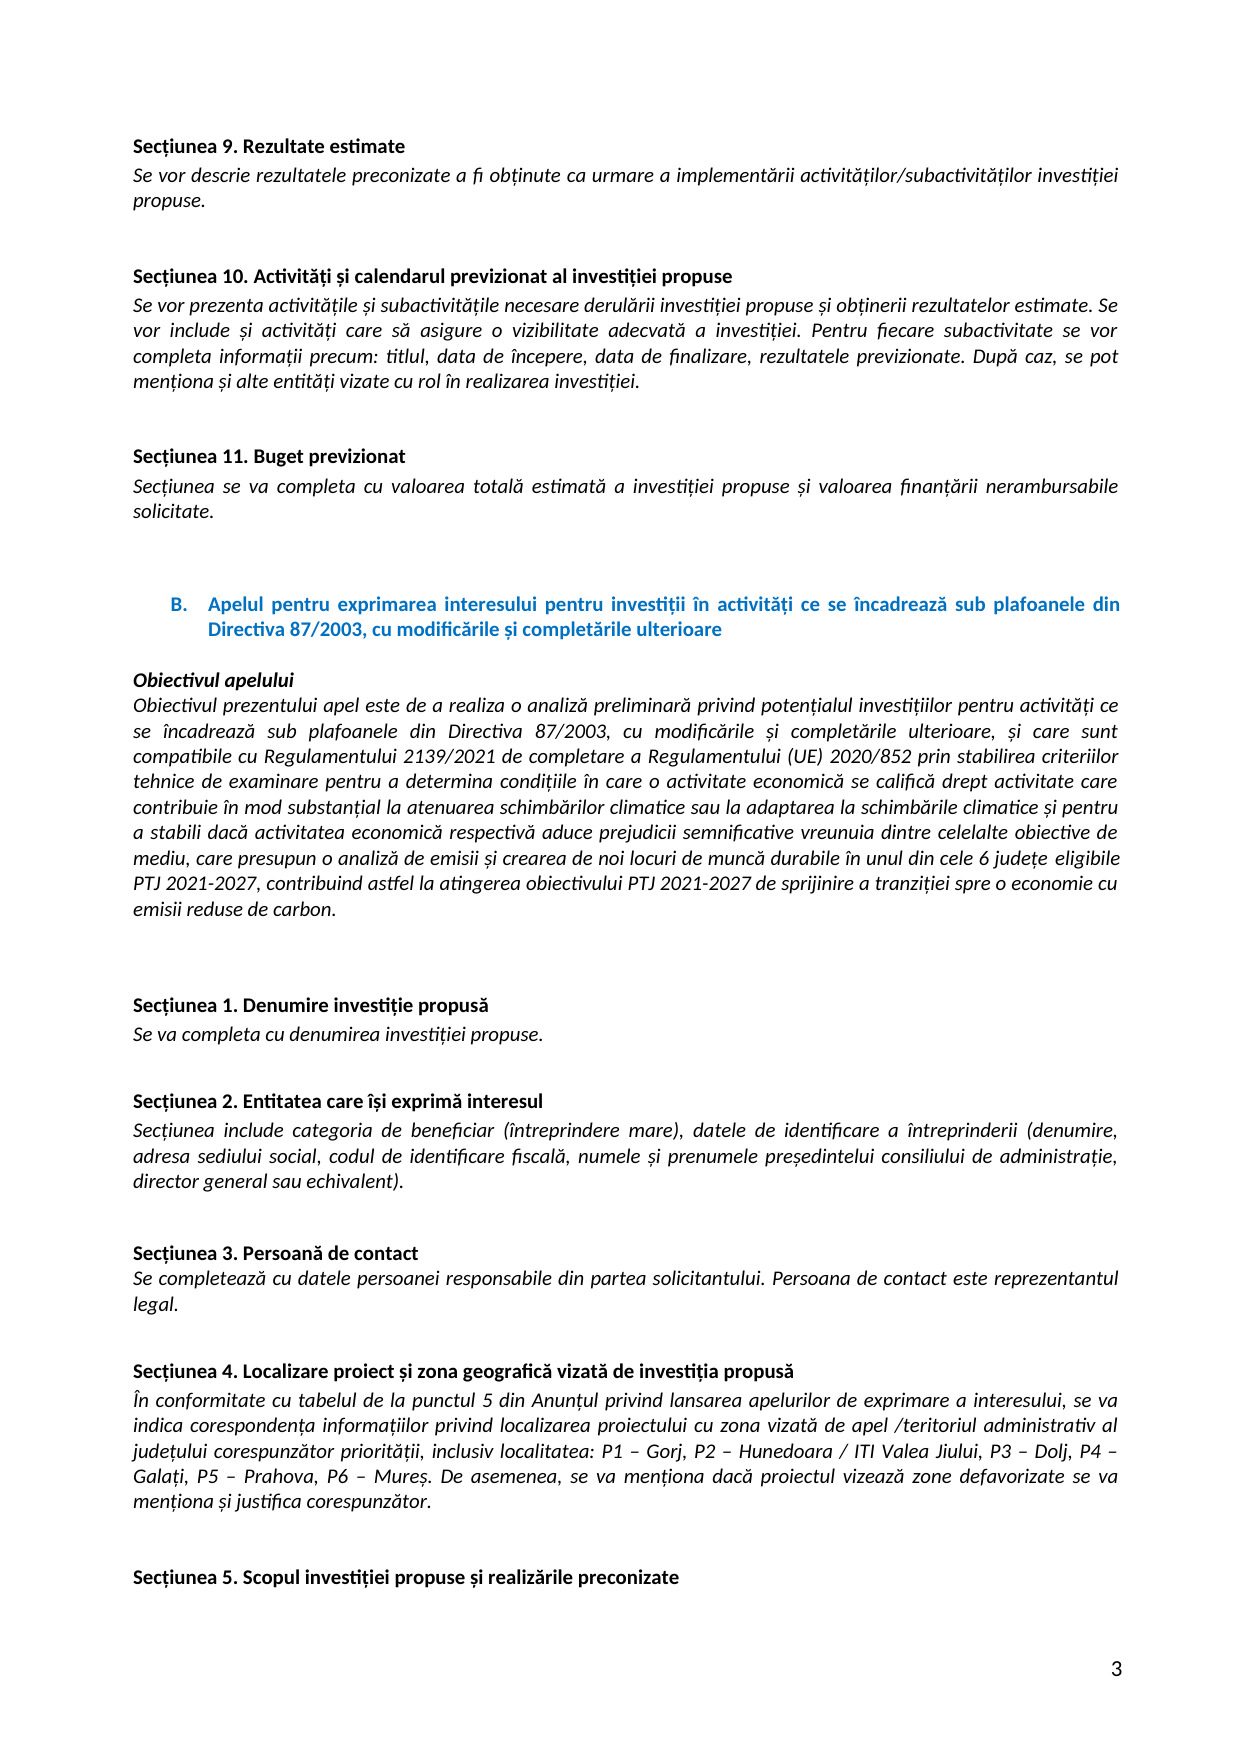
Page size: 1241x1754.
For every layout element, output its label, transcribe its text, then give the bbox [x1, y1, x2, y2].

text Se vor prezenta activitățile și subactivitățile necesare derulării investiției propuse și obținerii rezultatelor estimate. Se vor include și activități care să asigure o vizibilitate adecvată a investiției. Pentru fiecare subactivitate se vor completa informații precum: titlul, data de începere, data de finalizare, rezultatele previzionate. După caz, se pot menționa și alte entități vizate cu rol în realizarea investiției. [133, 292, 1122, 394]
text În conformitate cu tabelul de la punctul 5 din Anunțul privind lansarea apelurilor de exprimare a interesului, se va indica corespondența informațiilor privind localizarea proiectului cu zona vizată de apel /teritoriul administrativ al județului corespunzător priorității, inclusiv localitatea: P1 – Gorj, P2 – Hunedoara / ITI Valea Jiului, P3 – Dolj, P4 – Galați, P5 – Prahova, P6 – Mureș. De asemenea, se va menționa dacă proiectul vizează zone defavorizate se va menționa și justifica corespunzător. [133, 1387, 1122, 1514]
text Secțiunea 3. Persoană de contact [133, 1240, 1122, 1265]
text Secțiunea 4. Localizare proiect și zona geografică vizată de investiția propusă [133, 1358, 1122, 1383]
text Secțiunea 10. Activități și calendarul previzionat al investiției propuse [133, 263, 1122, 288]
text Secțiunea include categoria de beneficiar (întreprindere mare), datele de identificare a întreprinderii (denumire, adresa sediului social, codul de identificare fiscală, numele și prenumele președintelui consiliului de administrație, director general sau echivalent). [133, 1117, 1122, 1194]
text Se va completa cu denumirea investiției propuse. [133, 1021, 1122, 1047]
text Secțiunea se va completa cu valoarea totală estimată a investiției propuse și valoarea finanțării nerambursabile solicitate. [133, 473, 1122, 524]
text Secțiunea 9. Rezultate estimate [133, 133, 1122, 158]
text Secțiunea 2. Entitatea care își exprimă interesul [133, 1088, 1122, 1114]
text Obiectivul prezentului apel este de a realiza o analiză preliminară privind potențialul investițiilor pentru activități ce se încadrează sub plafoanele din Directiva 87/2003, cu modificările și completările ulterioare, și care sunt compatibile cu Regulamentului 2139/2021 de completare a Regulamentului (UE) 2020/852 prin stabilirea criteriilor tehnice de examinare pentru a determina condițiile în care o activitate economică se califică drept activitate care contribuie în mod substanțial la atenuarea schimbărilor climatice sau la adaptarea la schimbările climatice și pentru a stabili dacă activitatea economică respectivă aduce prejudicii semnificative vreunuia dintre celelalte obiective de mediu, care presupun o analiză de emisii și crearea de noi locuri de muncă durabile în unul din cele 6 județe eligibile PTJ 2021-2027, contribuind astfel la atingerea obiectivului PTJ 2021-2027 de sprijinire a tranziției spre o economie cu emisii reduse de carbon. [133, 692, 1122, 921]
text Se completează cu datele persoanei responsabile din partea solicitantului. Persoana de contact este reprezentantul legal. [133, 1265, 1122, 1316]
text Secțiunea 11. Buget previzionat [133, 444, 1122, 469]
text Secțiunea 5. Scopul investiției propuse și realizările preconizate [133, 1564, 1122, 1589]
text Se vor descrie rezultatele preconizate a fi obținute ca urmare a implementării activităților/subactivităților investiției propuse. [133, 162, 1122, 213]
subtitle Obiectivul apelului [133, 667, 1122, 692]
list Apelul pentru exprimarea interesului pentru investiții în activități ce se încadrează sub plafoanele din Directiva 87/2003, cu modificările și completările ulterioare [170, 591, 1122, 642]
text Secțiunea 1. Denumire investiție propusă [133, 992, 1122, 1017]
